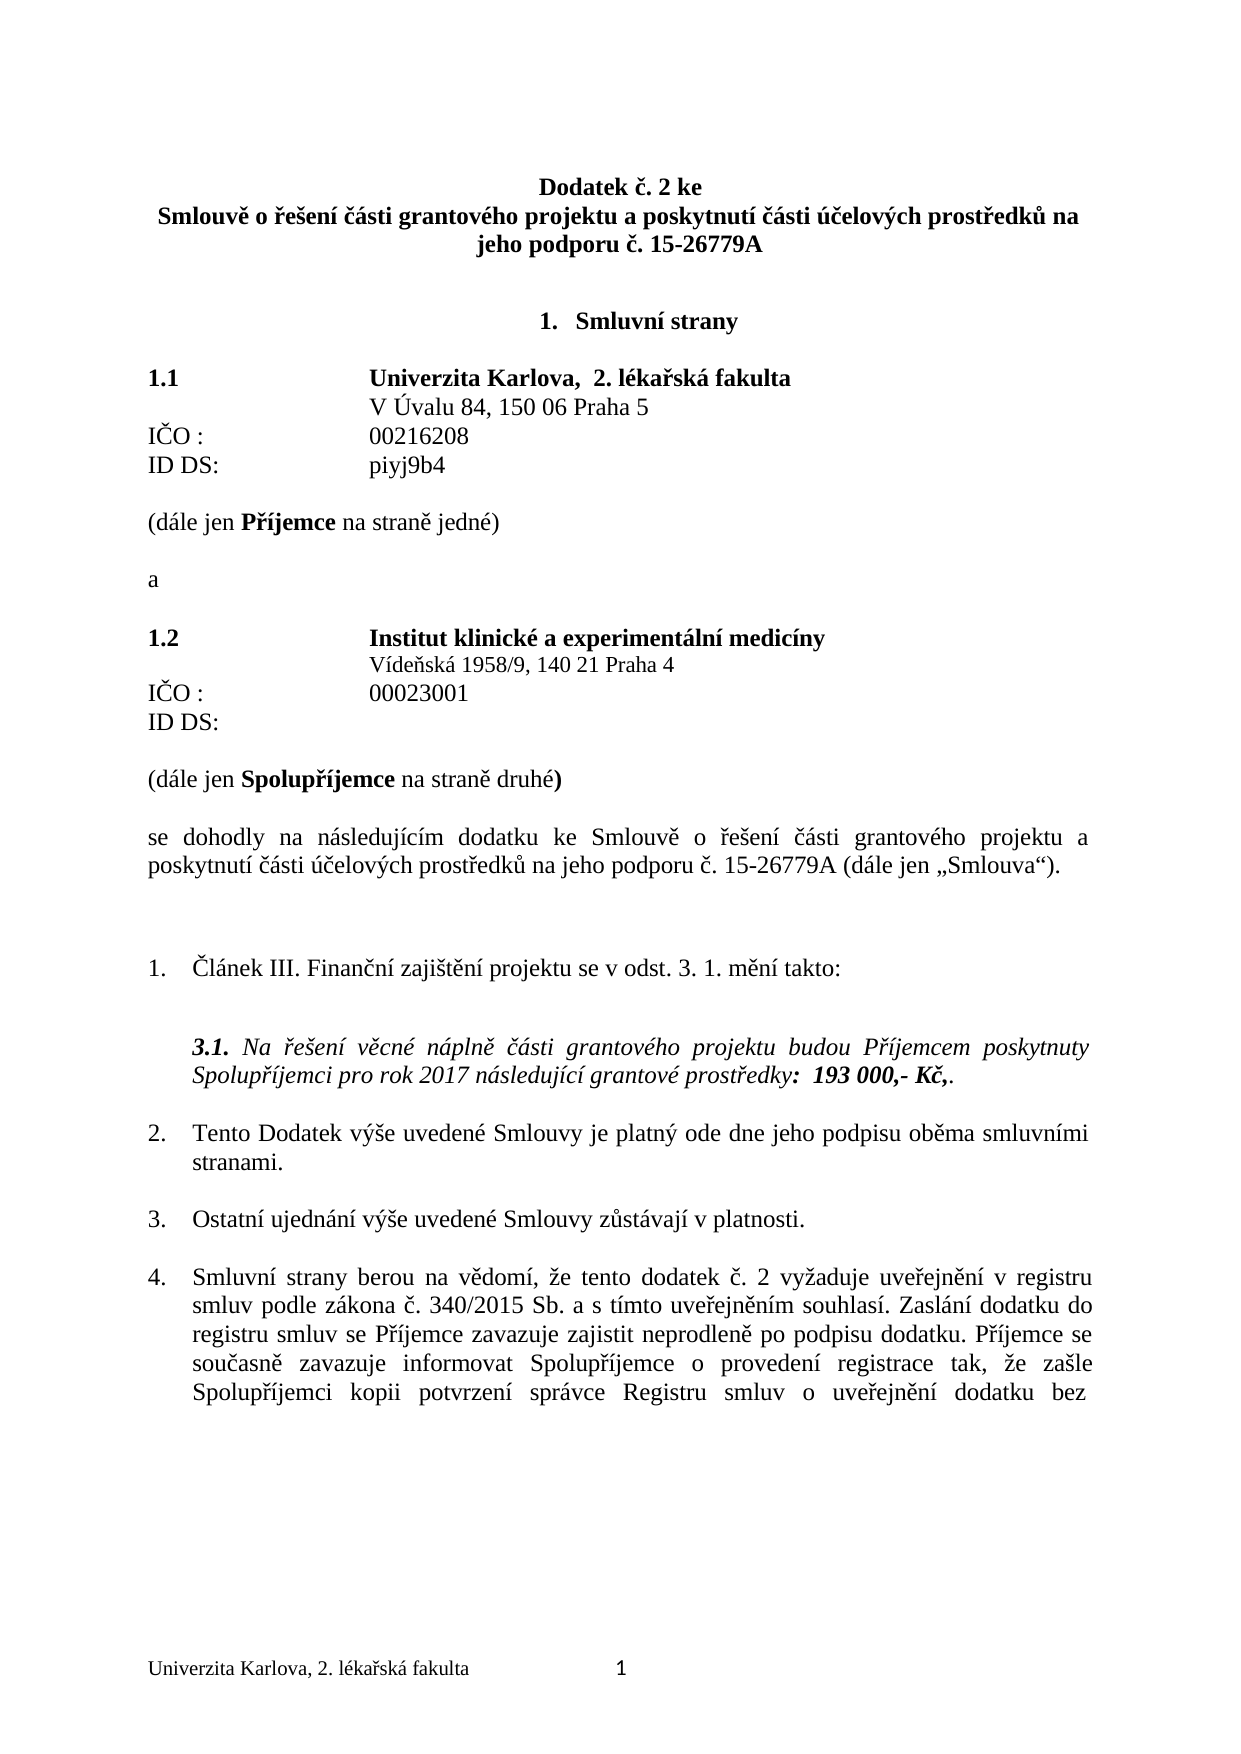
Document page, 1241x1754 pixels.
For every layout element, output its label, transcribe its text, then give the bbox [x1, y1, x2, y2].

text (dále jen Příjemce na straně jedné) a [148, 507, 508, 593]
text se dohodly na následujícím dodatku ke Smlouvě o řešení části grantového projektu a poskytnutí části účelových prostředků na jeho podporu č. 15-26779A (dále jen „Smlouva“). [148, 822, 1105, 879]
list Tento Dodatek výše uvedené Smlouvy je platný ode dne jeho podpisu oběma smluvními stranami. [148, 1118, 1092, 1176]
text V Úvalu 84, 150 06 Praha 5 [369, 392, 1105, 421]
text 3.1. Na řešení věcné náplně části grantového projektu budou Příjemcem poskytnuty Spolupříjemci pro rok 2017 následující grantové prostředky: 193 000,- Kč,. [192, 1032, 1092, 1089]
list Ostatní ujednání výše uvedené Smlouvy zůstávají v platnosti. [148, 1204, 1105, 1233]
text IČO : 00216208 [148, 421, 1105, 450]
text Smlouvě o řešení části grantového projektu a poskytnutí části účelových prostředků na jeho podporu č. 15-26779A [157, 201, 1105, 258]
text ID DS: piyj9b4 [148, 450, 984, 478]
subtitle Dodatek č. 2 ke [136, 172, 1105, 201]
text IČO : 00023001 [148, 678, 1105, 707]
text (dále jen Spolupříjemce na straně druhé) [148, 764, 1105, 793]
text 1. Smluvní strany [539, 306, 1105, 335]
list Smluvní strany berou na vědomí, že tento dodatek č. 2 vyžaduje uveřejnění v registru smluv podle zákona č. 340/2015 Sb. a s tímto uveřejněním souhlasí. Zaslání dodatku do registru smluv se Příjemce zavazuje zajistit neprodleně po podpisu dodatku. Příjemce se současně zavazuje informovat Spolupříjemce o provedení registrace tak, že zašle Spolupříjemci kopii potvrzení správce Registru smluv o uveřejnění dodatku bez [148, 1262, 1093, 1406]
subtitle Institut klinické a experimentální medicíny [148, 623, 1105, 652]
text ID DS: [148, 707, 1105, 735]
list Článek III. Finanční zajištění projektu se v odst. 3. 1. mění takto: [148, 953, 1105, 982]
text Vídeňská 1958/9, 140 21 Praha 4 [369, 652, 1105, 678]
list Univerzita Karlova, 2. lékařská fakulta [148, 364, 1105, 392]
